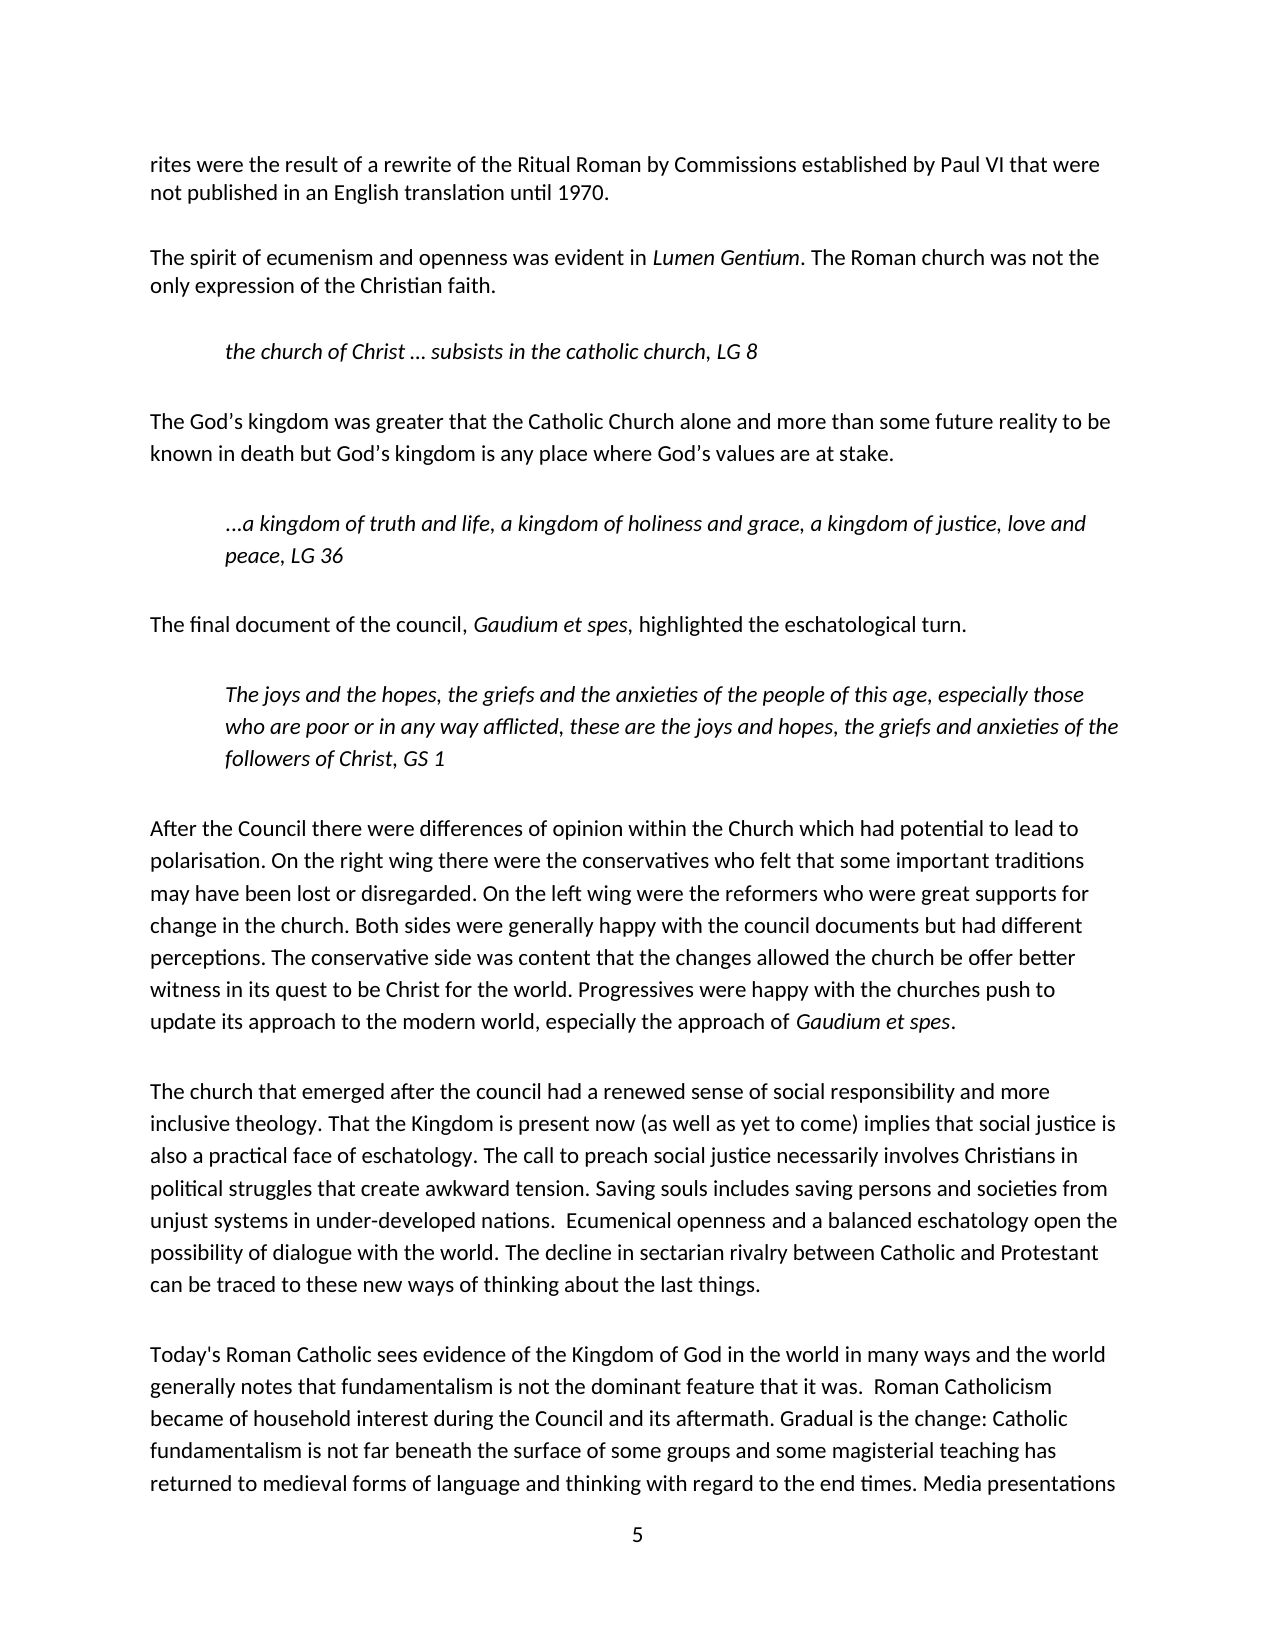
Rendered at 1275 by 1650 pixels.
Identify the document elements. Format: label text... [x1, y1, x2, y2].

text ...a kingdom of truth and life, a kingdom of holiness and grace, a kingdom of justice, love and peace, LG 36 [225, 509, 1125, 569]
text The spirit of ecumenism and openness was evident in Lumen Gentium. The Roman church was not the only expression of the Christian faith. [150, 243, 1125, 299]
text The church that emerged after the council had a renewed sense of social responsibility and more inclusive theology. That the Kingdom is present now (as well as yet to come) implies that social justice is also a practical face of eschatology. The call to preach social justice necessarily involves Christians in political struggles that create awkward tension. Saving souls includes saving persons and societies from unjust systems in under-developed nations. Ecumenical openness and a balanced eschatology open the possibility of dialogue with the world. The decline in sectarian rivalry between Catholic and Protestant can be traced to these new ways of thinking about the last things. [150, 1077, 1125, 1298]
text After the Council there were differences of opinion within the Church which had potential to lead to polarisation. On the right wing there were the conservatives who felt that some important traditions may have been lost or disregarded. On the left wing were the reformers who were great supports for change in the church. Both sides were generally happy with the council documents but had different perceptions. The conservative side was content that the changes allowed the church be offer better witness in its quest to be Christ for the world. Progressives were happy with the churches push to update its approach to the modern world, especially the approach of Gaudium et spes. [150, 814, 1125, 1035]
text The joys and the hopes, the griefs and the anxieties of the people of this age, especially those who are poor or in any way afflicted, these are the joys and hopes, the griefs and anxieties of the followers of Christ, GS 1 [225, 680, 1125, 773]
text The God’s kingdom was greater that the Catholic Church alone and more than some future reality to be known in death but God’s kingdom is any place where God’s values are at stake. [150, 407, 1125, 467]
text the church of Christ … subsists in the catholic church, LG 8 [225, 337, 1125, 365]
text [150, 1340, 1125, 1497]
text The final document of the council, Gaudium et spes, highlighted the eschatological turn. [150, 611, 1125, 638]
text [150, 150, 1125, 206]
